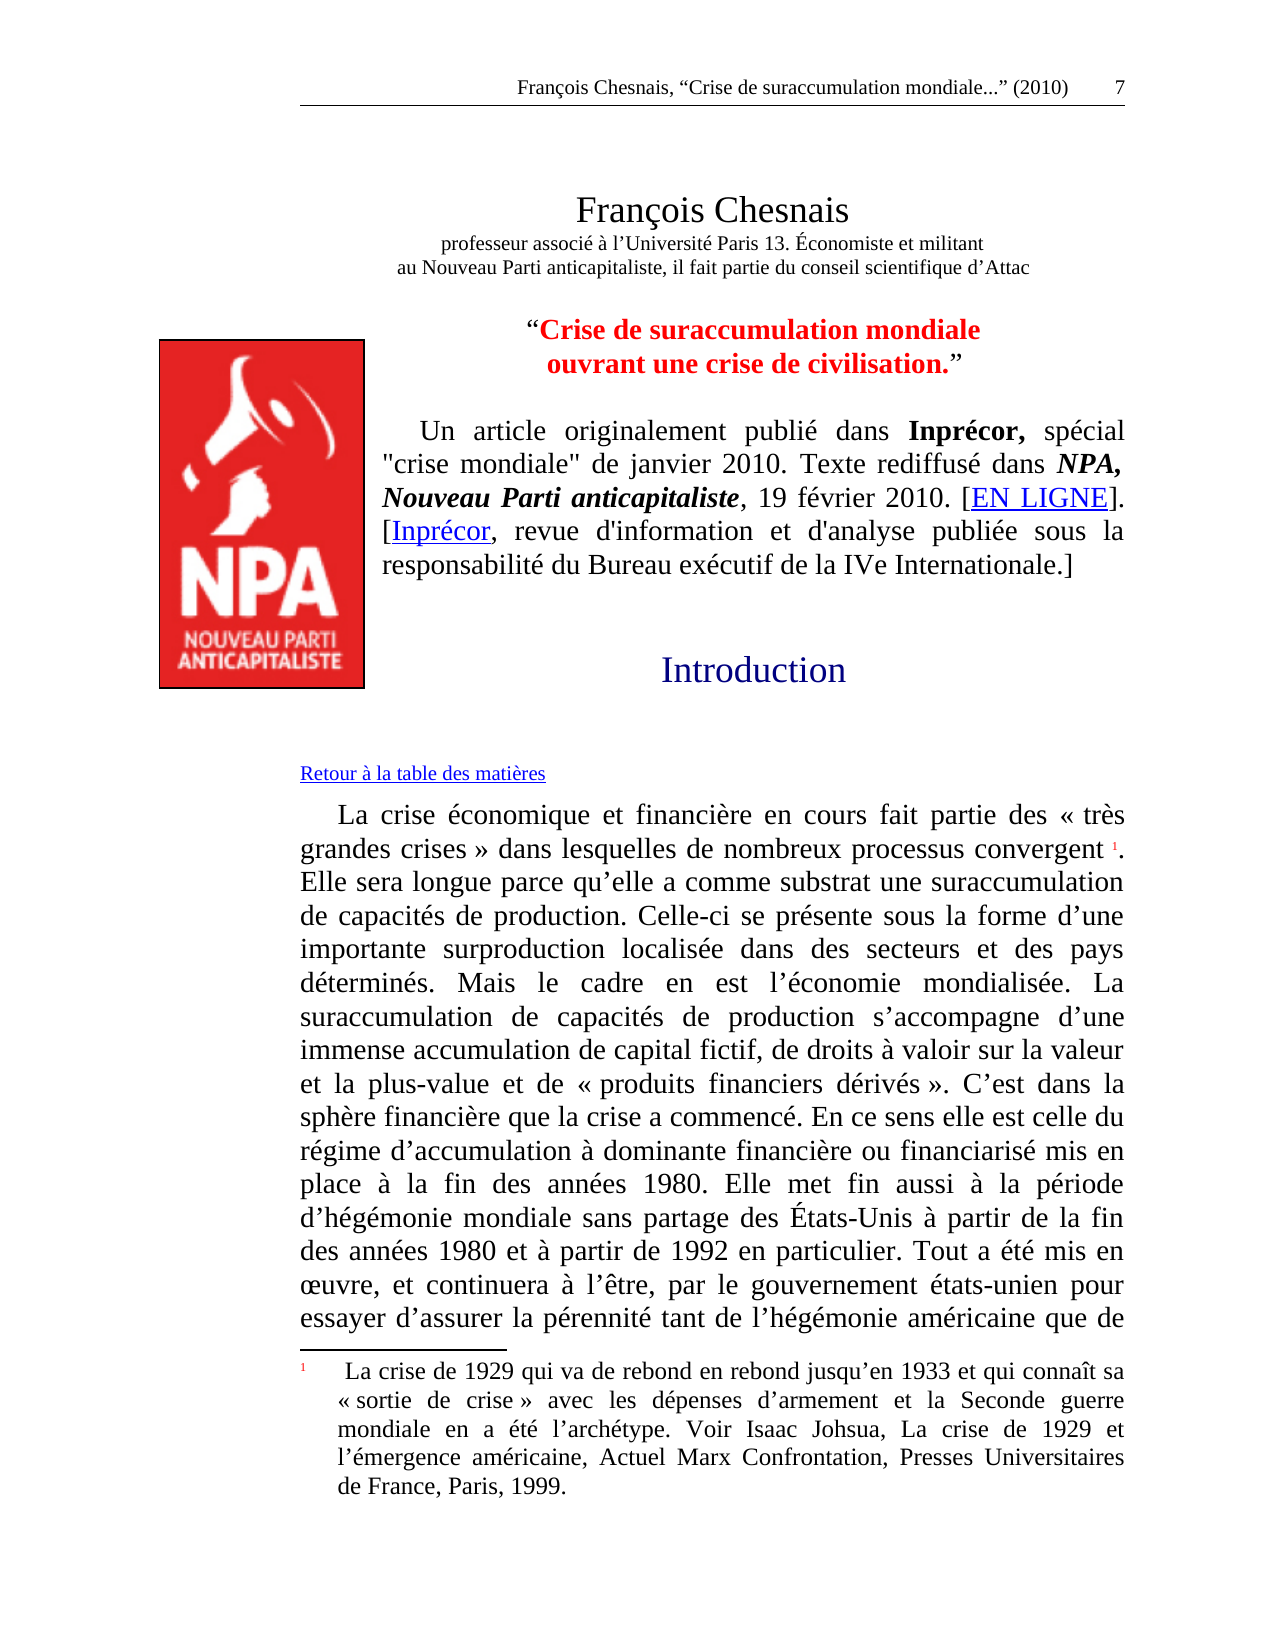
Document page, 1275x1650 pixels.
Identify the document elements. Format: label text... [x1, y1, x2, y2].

text professeur associé à l’Université Paris 13. Économiste et militant au Nouveau Parti anticapitaliste, il fait partie du conseil scientifique d’Attac [300, 231, 1125, 279]
text “Crise de suraccumulation mondiale ouvrant une crise de civilisation.” [298, 312, 1125, 379]
text François Chesnais [300, 187, 1125, 231]
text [300, 797, 1125, 1334]
text Introduction [300, 648, 1125, 691]
picture [160, 341, 363, 687]
text Un article originalement publié dans Inprécor, spécial "crise mondiale" de janvier 2010. Texte rediffusé dans NPA, Nouveau Parti anticapitaliste, 19 février 2010. [EN LIGNE]. [Inprécor, revue d'information et d'analyse publiée sous la responsabilité du Bureau exécutif de la IVe Internationale.] [365, 413, 1125, 581]
text Retour à la table des matières [300, 761, 1125, 785]
